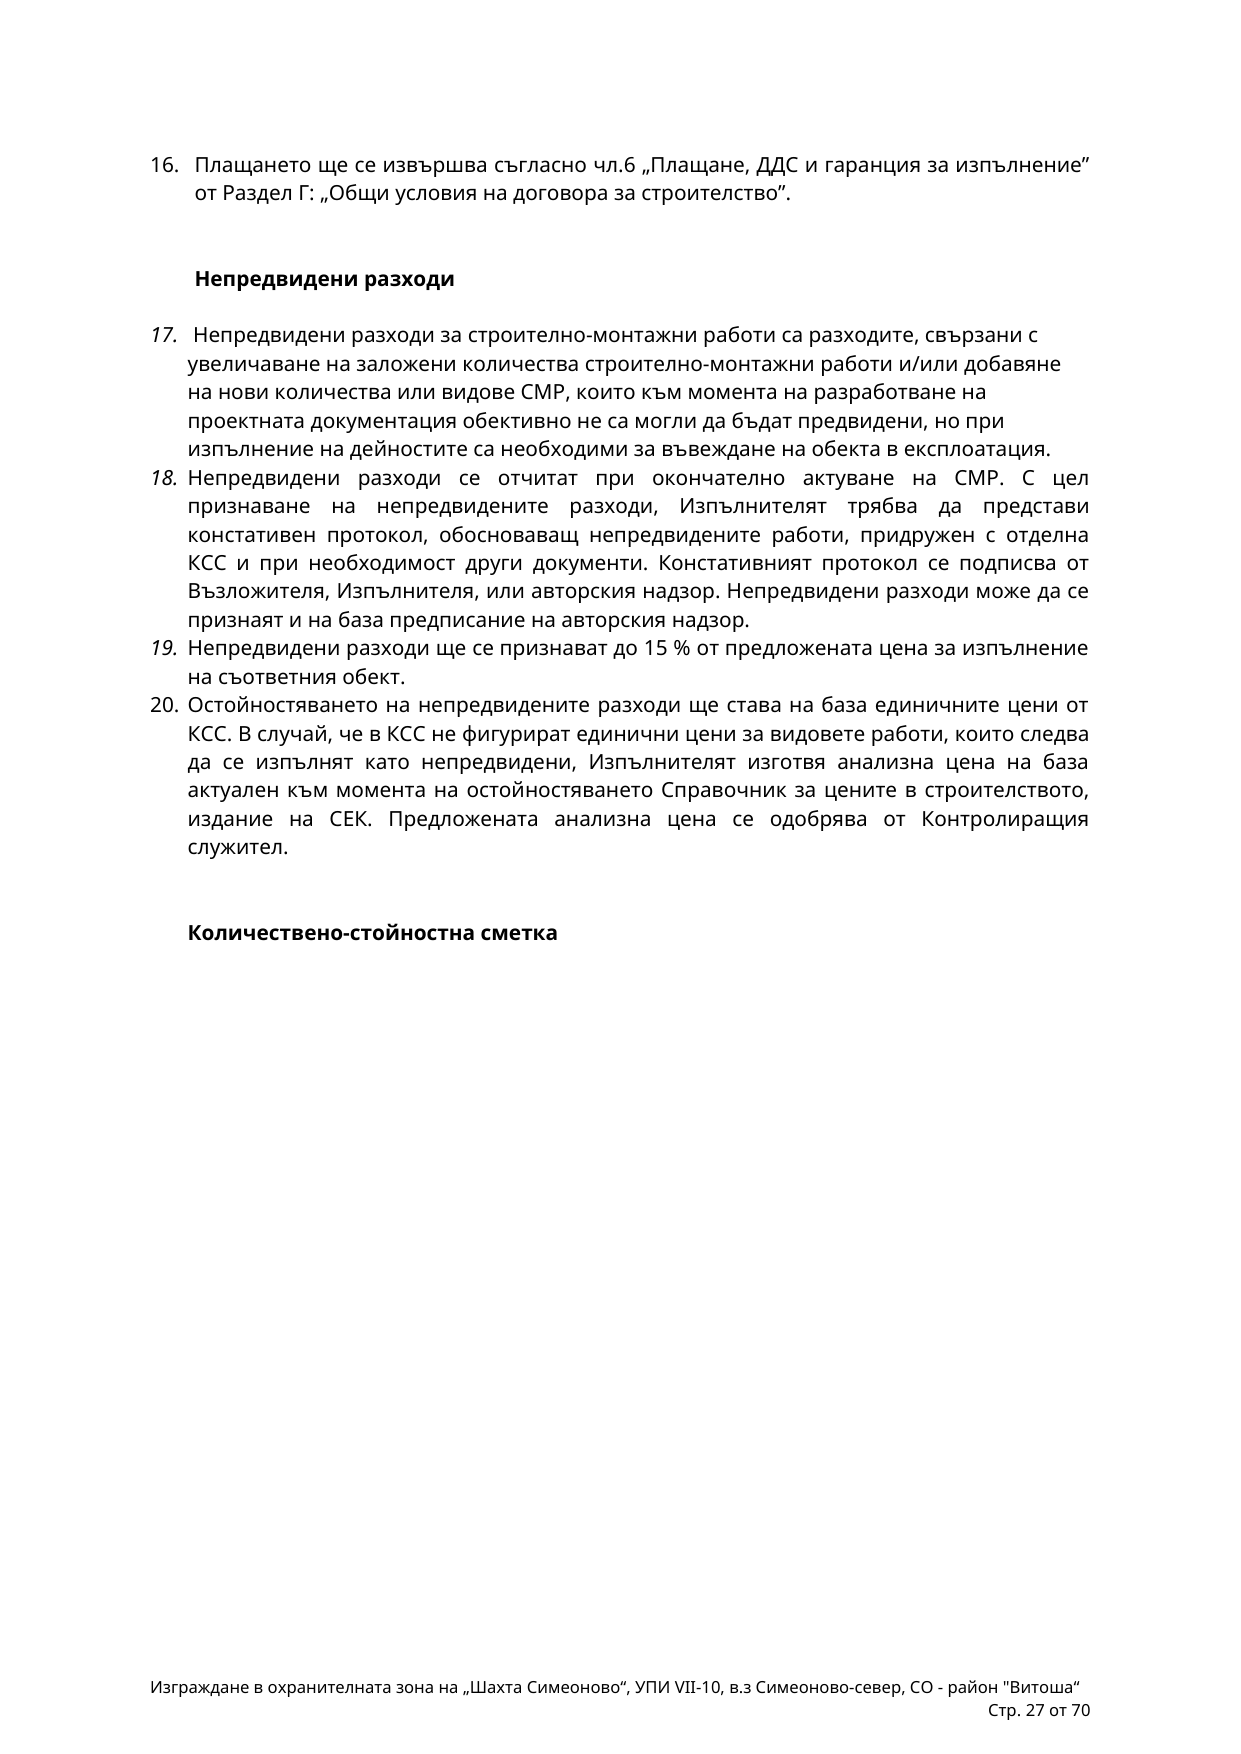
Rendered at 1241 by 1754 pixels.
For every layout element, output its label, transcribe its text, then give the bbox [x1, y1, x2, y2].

list Непредвидени разходи се отчитат при окончателно актуване на СМР. С цел признаване на непредвидените разходи, Изпълнителят трябва да представи констативен протокол, обосноваващ непредвидените работи, придружен с отделна КСС и при необходимост други документи. Констативният протокол се подписва от Възложителя, Изпълнителя, или авторския надзор. Непредвидени разходи може да се признаят и на база предписание на авторския надзор. [150, 463, 1090, 633]
list Непредвидени разходи [194, 264, 1090, 292]
list Непредвидени разходи ще се признават до 15 % от предложената цена за изпълнение на съответния обект. [150, 633, 1090, 690]
list Остойностяването на непредвидените разходи ще става на база единичните цени от КСС. В случай, че в КСС не фигурират единични цени за видовете работи, които следва да се изпълнят като непредвидени, Изпълнителят изготвя анализна цена на база актуален към момента на остойностяването Справочник за цените в строителството, издание на СЕК. Предложената анализна цена се одобрява от Контролиращия служител. [150, 690, 1090, 861]
list Количествено-стойностна сметка [187, 918, 1090, 946]
list Плащането ще се извършва съгласно чл.6 „Плащане, ДДС и гаранция за изпълнение” от Раздел Г: „Общи условия на договора за строителство”. [150, 150, 1090, 207]
list Непредвидени разходи за строително-монтажни работи са разходите, свързани с увеличаване на заложени количества строително-монтажни работи и/или добавяне на нови количества или видове СМР, които към момента на разработване на проектната документация обективно не са могли да бъдат предвидени, но при изпълнение на дейностите са необходими за въвеждане на обекта в експлоатация. [150, 321, 1090, 463]
